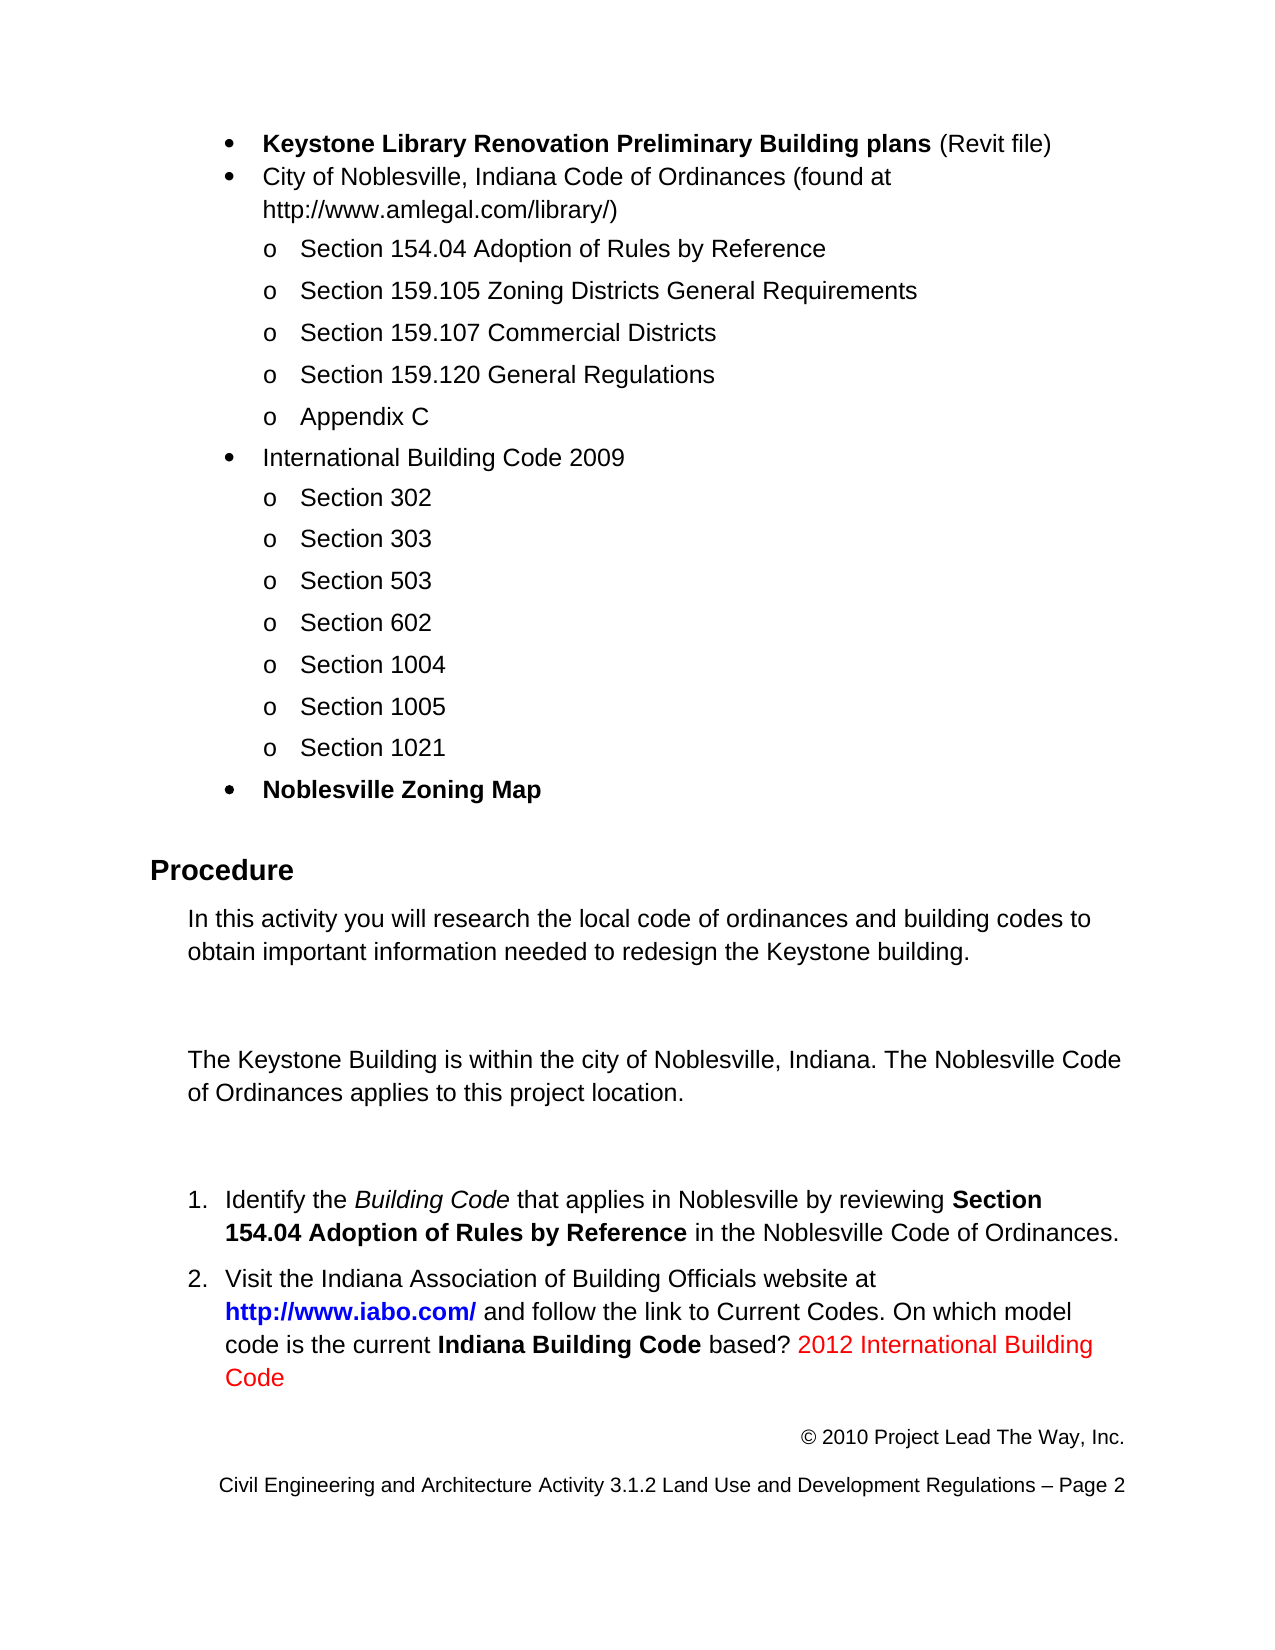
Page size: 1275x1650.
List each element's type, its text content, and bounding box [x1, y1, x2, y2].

text Section 1005 [262, 691, 1125, 722]
text Section 602 [262, 608, 1125, 639]
text Procedure [150, 853, 1125, 886]
text Section 154.04 Adoption of Rules by Reference [262, 234, 1125, 265]
text In this activity you will research the local code of ordinances and building codes to obtain important information needed to redesign the Keystone building. [187, 904, 1125, 966]
text Section 1021 [262, 733, 1125, 764]
text Visit the Indiana Association of Building Officials website at http://www.iabo.com/ and follow the link to Current Codes. On which model code is the current Indiana Building Code based? 2012 International Building Code [187, 1264, 1125, 1392]
text Keystone Library Renovation Preliminary Building plans (Revit file) [225, 129, 1125, 158]
text Section 159.107 Commercial Districts [262, 318, 1125, 349]
text Identify the Building Code that applies in Noblesville by reviewing Section 154.04 Adoption of Rules by Reference in the Noblesville Code of Ordinances. [187, 1185, 1125, 1247]
text The Keystone Building is within the city of Noblesville, Indiana. The Noblesville Code of Ordinances applies to this project location. [187, 1045, 1125, 1106]
text City of Noblesville, Indiana Code of Ordinances (found at http://www.amlegal.com/library/) [225, 162, 1125, 224]
text Section 1004 [262, 650, 1125, 681]
text Section 159.105 Zoning Districts General Requirements [262, 276, 1125, 307]
text International Building Code 2009 [225, 443, 1125, 472]
text Appendix C [262, 401, 1125, 432]
text Section 159.120 General Regulations [262, 360, 1125, 391]
text Section 302 [262, 483, 1125, 513]
text Noblesville Zoning Map [225, 775, 1125, 804]
text Section 503 [262, 566, 1125, 597]
text Section 303 [262, 524, 1125, 555]
